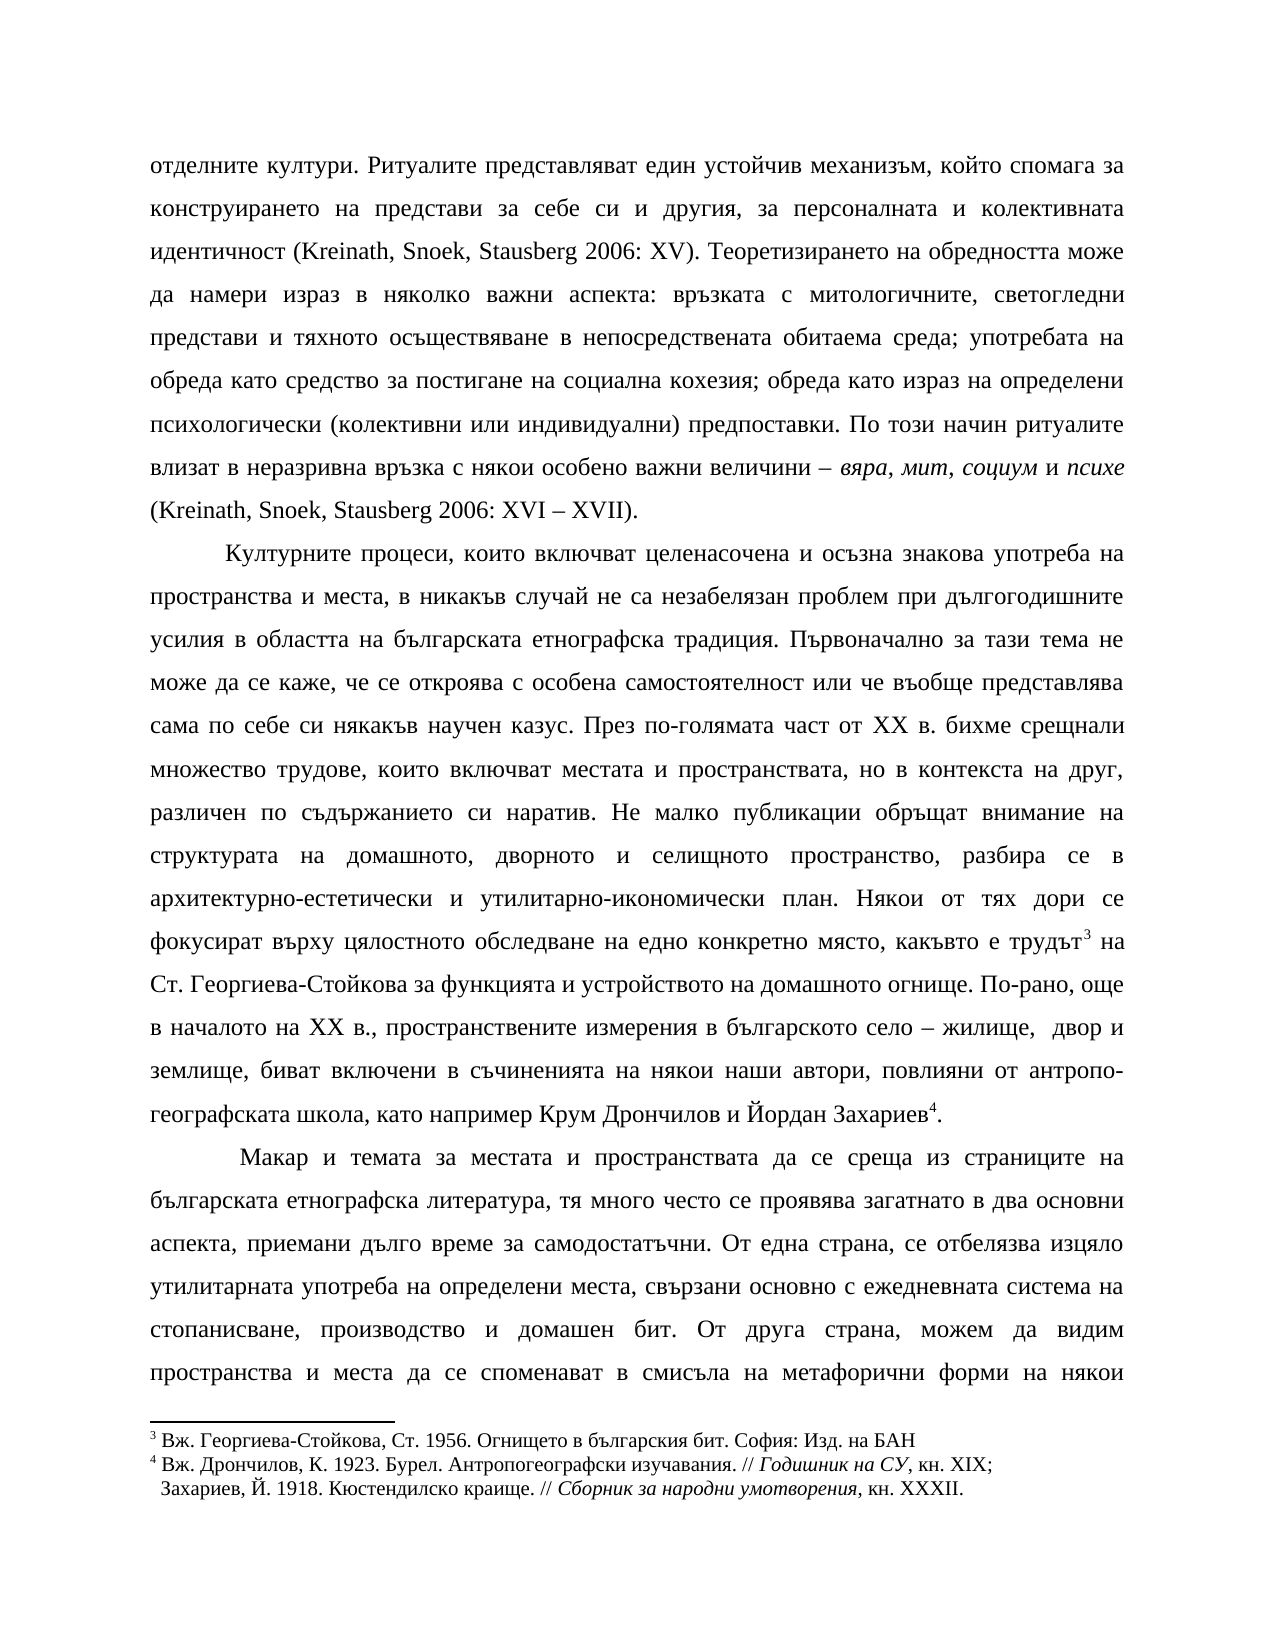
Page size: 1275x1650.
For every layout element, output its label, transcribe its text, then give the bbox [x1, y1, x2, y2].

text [150, 1142, 1125, 1386]
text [150, 150, 1125, 524]
text Културните процеси, които включват целенасочена и осъзна знакова употреба на пространства и места, в никакъв случай не са незабелязан проблем при дългогодишните усилия в областта на българската етнографска традиция. Първоначално за тази тема не може да се каже, че се откроява с особена самостоятелност или че въобще представлява сама по себе си някакъв научен казус. През по-голямата част от XX в. бихме срещнали множество трудове, които включват местата и пространствата, но в контекста на друг, различен по съдържанието си наратив. Не малко публикации обръщат внимание на структурата на домашното, дворното и селищното пространство, разбира се в архитектурно-естетически и утилитарно-икономически план. Някои от тях дори се фокусират върху цялостното обследване на едно конкретно място, какъвто е трудът на Ст. Георгиева-Стойкова за функцията и устройството на домашното огнище. По-рано, още в началото на XX в., пространствените измерения в българското село – жилище, двор и землище, биват включени в съчиненията на някои наши автори, повлияни от антропо-географската школа, като например Крум Дрончилов и Йордан Захариев. [150, 538, 1125, 1127]
